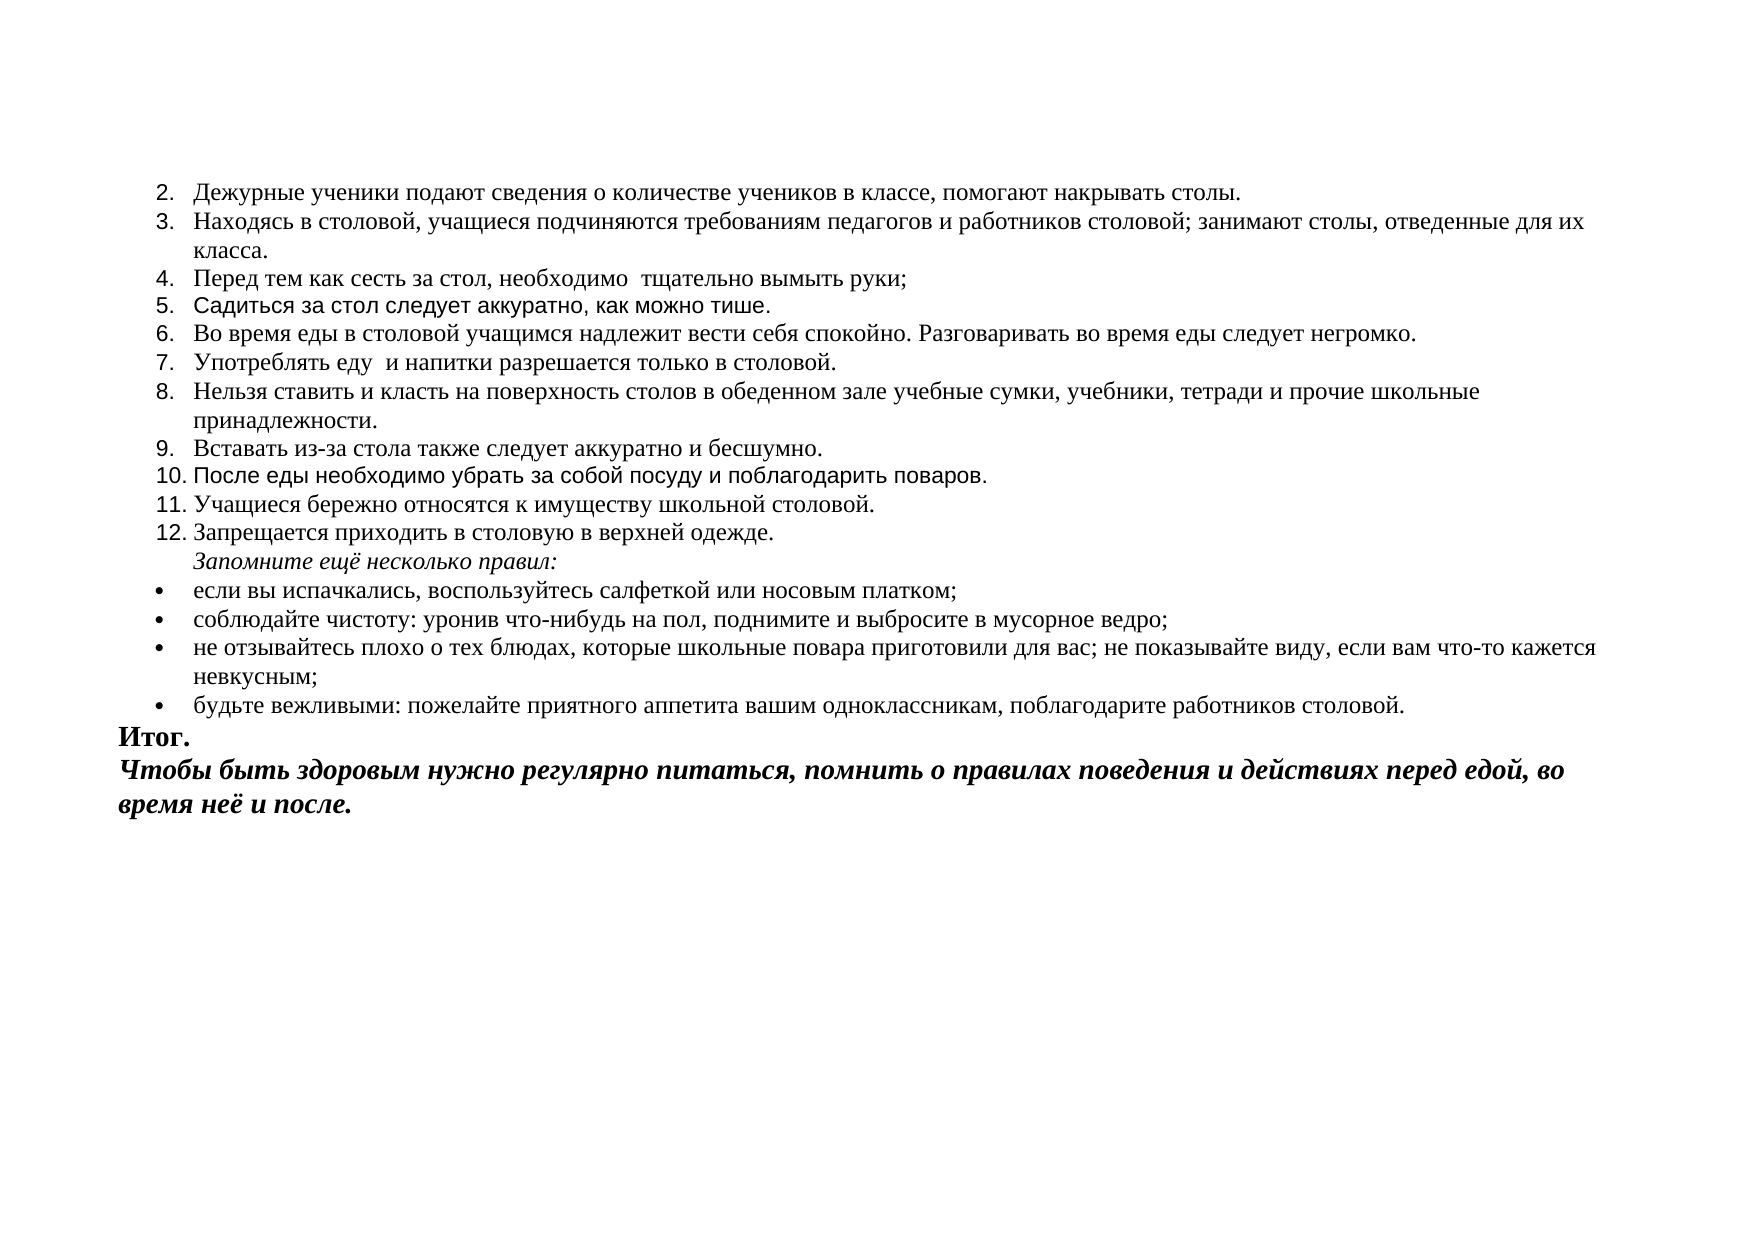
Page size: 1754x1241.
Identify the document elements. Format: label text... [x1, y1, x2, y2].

list Находясь в столовой, учащиеся подчиняются требованиям педагогов и работников столовой; занимают столы, отведенные для их класса. [156, 206, 1636, 263]
list Учащиеся бережно относятся к имуществу школьной столовой. [156, 489, 1636, 517]
list После еды необходимо убрать за собой посуду и поблагодарить поваров. [156, 462, 1636, 489]
list Дежурные ученики подают сведения о количестве учеников в классе, помогают накрывать столы. [156, 177, 1636, 206]
list Вставать из-за стола также следует аккуратно и бесшумно. [156, 433, 1636, 462]
text Итог. [118, 719, 1636, 752]
list Во время еды в столовой учащимся надлежит вести себя спокойно. Разговаривать во время еды следует негромко. [156, 318, 1636, 347]
list если вы испачкались, воспользуйтесь салфеткой или носовым платком; [156, 575, 1636, 604]
list Перед тем как сесть за стол, необходимо тщательно вымыть руки; [156, 263, 1636, 292]
text Чтобы быть здоровым нужно регулярно питаться, помнить о правилах поведения и действиях перед едой, во время неё и после. [118, 752, 1636, 819]
list Употреблять еду и напитки разрешается только в столовой. [156, 347, 1636, 376]
list Садиться за стол следует аккуратно, как можно тише. [156, 292, 1636, 318]
list соблюдайте чистоту: уронив что-нибудь на пол, поднимите и выбросите в мусорное ведро; [156, 604, 1636, 632]
list будьте вежливыми: пожелайте приятного аппетита вашим одноклассникам, поблагодарите работников столовой. [156, 690, 1636, 719]
list Запрещается приходить в столовую в верхней одежде. [156, 517, 1636, 546]
list не отзывайтесь плохо о тех блюдах, которые школьные повара приготовили для вас; не показывайте виду, если вам что-то кажется невкусным; [156, 632, 1636, 690]
text Запомните ещё несколько правил: [193, 546, 1636, 575]
list Нельзя ставить и класть на поверхность столов в обеденном зале учебные сумки, учебники, тетради и прочие школьные принадлежности. [156, 376, 1636, 433]
